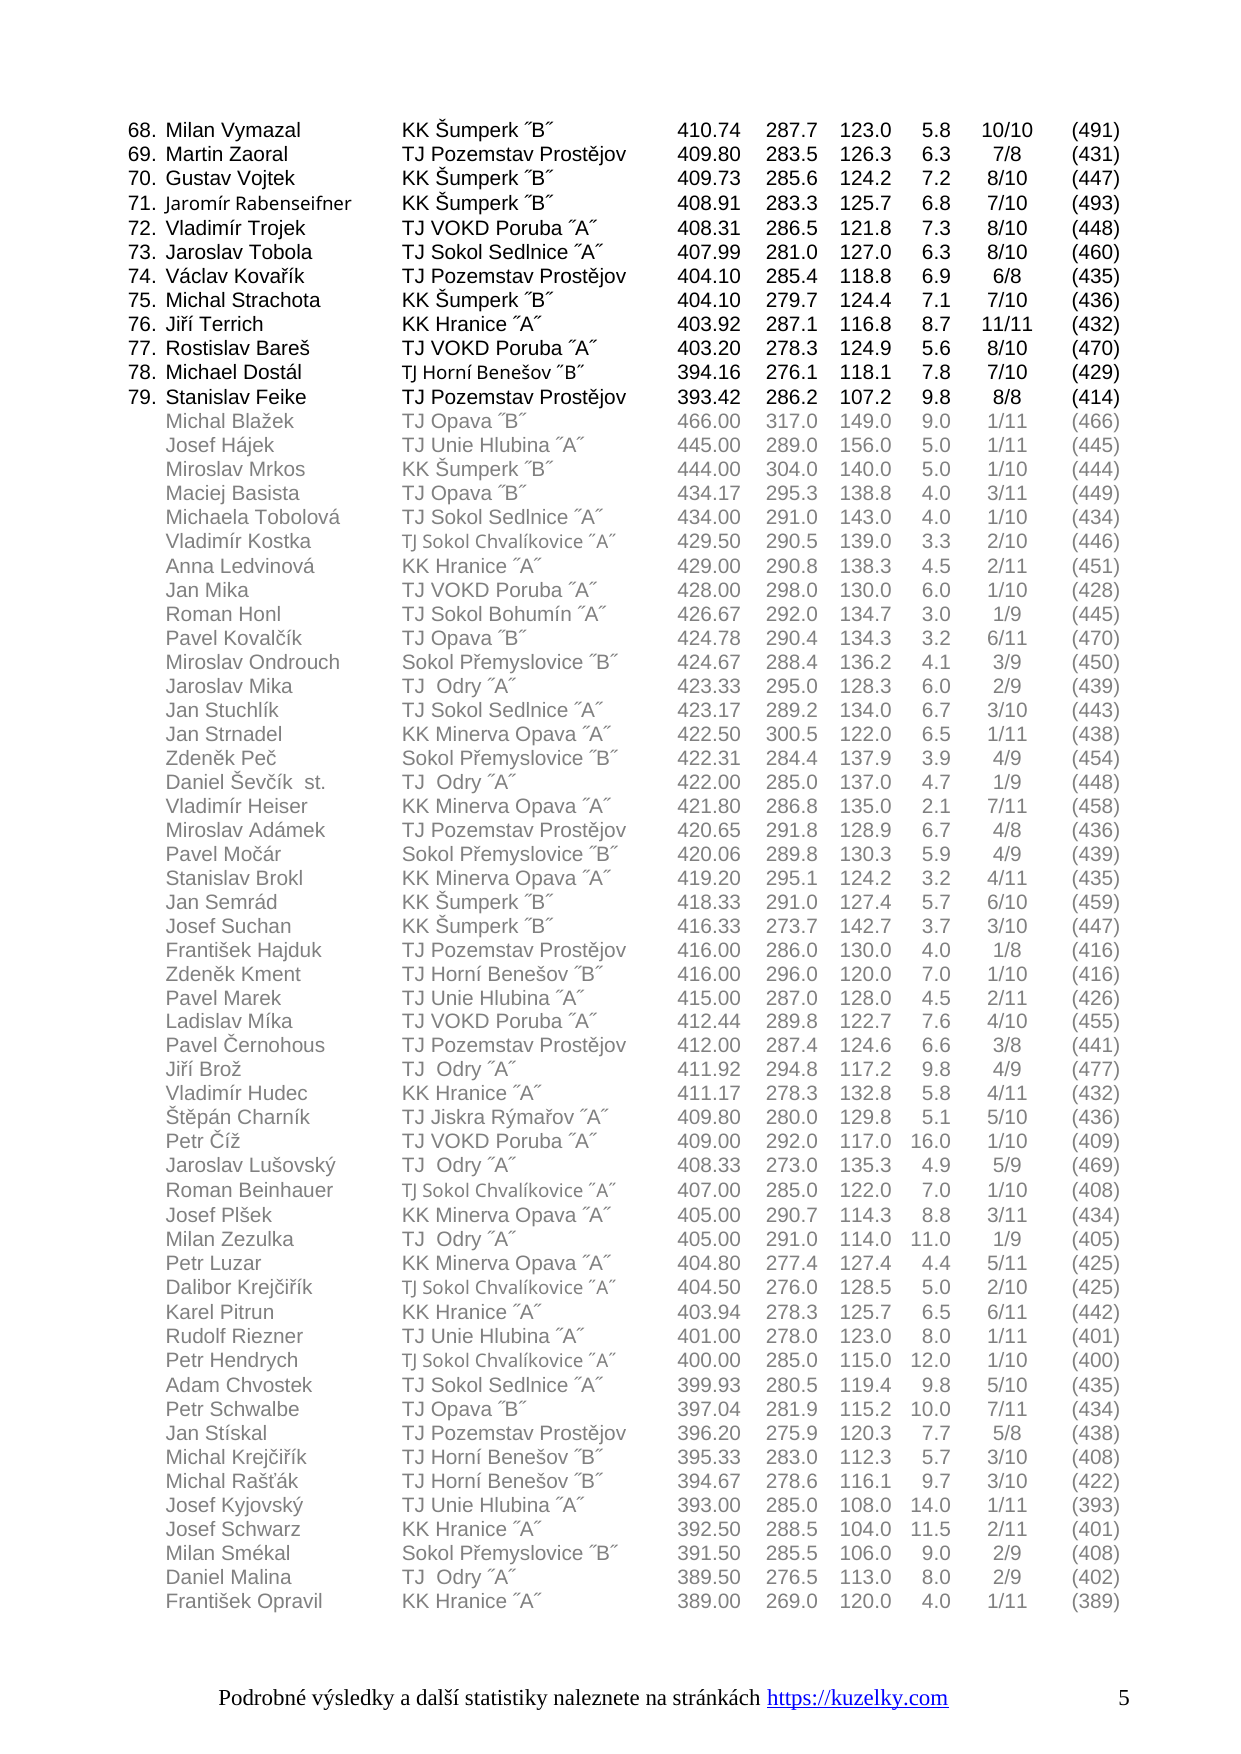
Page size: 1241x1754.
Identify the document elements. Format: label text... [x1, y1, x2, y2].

text Michaela Tobolová TJ Sokol Sedlnice ˝A˝ 434.00 291.0 143.0 4.0 1/10 (434) [106, 504, 1134, 528]
text Michal Krejčiřík TJ Horní Benešov ˝B˝ 395.33 283.0 112.3 5.7 3/10 (408) [106, 1445, 1134, 1469]
text Jan Stískal TJ Pozemstav Prostějov 396.20 275.9 120.3 7.7 5/8 (438) [106, 1421, 1134, 1445]
text Miroslav Ondrouch Sokol Přemyslovice ˝B˝ 424.67 288.4 136.2 4.1 3/9 (450) [106, 650, 1134, 674]
text 79. Stanislav Feike TJ Pozemstav Prostějov 393.42 286.2 107.2 9.8 8/8 (414) [106, 385, 1134, 409]
text Petr Luzar KK Minerva Opava ˝A˝ 404.80 277.4 127.4 4.4 5/11 (425) [106, 1250, 1134, 1274]
text Karel Pitrun KK Hranice ˝A˝ 403.94 278.3 125.7 6.5 6/11 (442) [106, 1300, 1134, 1324]
text 69. Martin Zaoral TJ Pozemstav Prostějov 409.80 283.5 126.3 6.3 7/8 (431) [106, 142, 1134, 166]
text Zdeněk Kment TJ Horní Benešov ˝B˝ 416.00 296.0 120.0 7.0 1/10 (416) [106, 961, 1134, 985]
text Ladislav Míka TJ VOKD Poruba ˝A˝ 412.44 289.8 122.7 7.6 4/10 (455) [106, 1009, 1134, 1033]
text 72. Vladimír Trojek TJ VOKD Poruba ˝A˝ 408.31 286.5 121.8 7.3 8/10 (448) [106, 216, 1134, 239]
text Daniel Ševčík st. TJ Odry ˝A˝ 422.00 285.0 137.0 4.7 1/9 (448) [106, 770, 1134, 794]
text 71. Jaromír Rabenseifner KK Šumperk ˝B˝ 408.91 283.3 125.7 6.8 7/10 (493) [106, 190, 1134, 216]
text Petr Schwalbe TJ Opava ˝B˝ 397.04 281.9 115.2 10.0 7/11 (434) [106, 1397, 1134, 1421]
text Vladimír Kostka TJ Sokol Chvalíkovice ˝A˝ 429.50 290.5 139.0 3.3 2/10 (446) [106, 528, 1134, 554]
text Milan Zezulka TJ Odry ˝A˝ 405.00 291.0 114.0 11.0 1/9 (405) [106, 1226, 1134, 1250]
text Josef Plšek KK Minerva Opava ˝A˝ 405.00 290.7 114.3 8.8 3/11 (434) [106, 1202, 1134, 1226]
text Josef Hájek TJ Unie Hlubina ˝A˝ 445.00 289.0 156.0 5.0 1/11 (445) [106, 433, 1134, 457]
text Štěpán Charník TJ Jiskra Rýmařov ˝A˝ 409.80 280.0 129.8 5.1 5/10 (436) [106, 1105, 1134, 1129]
text František Opravil KK Hranice ˝A˝ 389.00 269.0 120.0 4.0 1/11 (389) [106, 1589, 1134, 1613]
text 73. Jaroslav Tobola TJ Sokol Sedlnice ˝A˝ 407.99 281.0 127.0 6.3 8/10 (460) [106, 239, 1134, 263]
text Josef Suchan KK Šumperk ˝B˝ 416.33 273.7 142.7 3.7 3/10 (447) [106, 913, 1134, 937]
text Michal Rašťák TJ Horní Benešov ˝B˝ 394.67 278.6 116.1 9.7 3/10 (422) [106, 1469, 1134, 1493]
text 77. Rostislav Bareš TJ VOKD Poruba ˝A˝ 403.20 278.3 124.9 5.6 8/10 (470) [106, 335, 1134, 359]
text Stanislav Brokl KK Minerva Opava ˝A˝ 419.20 295.1 124.2 3.2 4/11 (435) [106, 866, 1134, 889]
text Pavel Kovalčík TJ Opava ˝B˝ 424.78 290.4 134.3 3.2 6/11 (470) [106, 626, 1134, 650]
text 76. Jiří Terrich KK Hranice ˝A˝ 403.92 287.1 116.8 8.7 11/11 (432) [106, 311, 1134, 335]
text 74. Václav Kovařík TJ Pozemstav Prostějov 404.10 285.4 118.8 6.9 6/8 (435) [106, 263, 1134, 287]
text Jan Mika TJ VOKD Poruba ˝A˝ 428.00 298.0 130.0 6.0 1/10 (428) [106, 578, 1134, 602]
text Pavel Marek TJ Unie Hlubina ˝A˝ 415.00 287.0 128.0 4.5 2/11 (426) [106, 985, 1134, 1009]
text Roman Honl TJ Sokol Bohumín ˝A˝ 426.67 292.0 134.7 3.0 1/9 (445) [106, 602, 1134, 626]
text František Hajduk TJ Pozemstav Prostějov 416.00 286.0 130.0 4.0 1/8 (416) [106, 937, 1134, 961]
text Roman Beinhauer TJ Sokol Chvalíkovice ˝A˝ 407.00 285.0 122.0 7.0 1/10 (408) [106, 1177, 1134, 1202]
text Michal Blažek TJ Opava ˝B˝ 466.00 317.0 149.0 9.0 1/11 (466) [106, 409, 1134, 433]
text 78. Michael Dostál TJ Horní Benešov ˝B˝ 394.16 276.1 118.1 7.8 7/10 (429) [106, 359, 1134, 385]
text Rudolf Riezner TJ Unie Hlubina ˝A˝ 401.00 278.0 123.0 8.0 1/11 (401) [106, 1324, 1134, 1348]
text Milan Smékal Sokol Přemyslovice ˝B˝ 391.50 285.5 106.0 9.0 2/9 (408) [106, 1541, 1134, 1565]
text Pavel Černohous TJ Pozemstav Prostějov 412.00 287.4 124.6 6.6 3/8 (441) [106, 1033, 1134, 1057]
text Jaroslav Mika TJ Odry ˝A˝ 423.33 295.0 128.3 6.0 2/9 (439) [106, 674, 1134, 698]
text Josef Kyjovský TJ Unie Hlubina ˝A˝ 393.00 285.0 108.0 14.0 1/11 (393) [106, 1493, 1134, 1517]
text Jan Strnadel KK Minerva Opava ˝A˝ 422.50 300.5 122.0 6.5 1/11 (438) [106, 722, 1134, 746]
text Dalibor Krejčiřík TJ Sokol Chvalíkovice ˝A˝ 404.50 276.0 128.5 5.0 2/10 (425) [106, 1274, 1134, 1300]
text Jan Semrád KK Šumperk ˝B˝ 418.33 291.0 127.4 5.7 6/10 (459) [106, 889, 1134, 913]
text Vladimír Heiser KK Minerva Opava ˝A˝ 421.80 286.8 135.0 2.1 7/11 (458) [106, 794, 1134, 818]
text Pavel Močár Sokol Přemyslovice ˝B˝ 420.06 289.8 130.3 5.9 4/9 (439) [106, 842, 1134, 866]
text Daniel Malina TJ Odry ˝A˝ 389.50 276.5 113.0 8.0 2/9 (402) [106, 1565, 1134, 1589]
text Miroslav Mrkos KK Šumperk ˝B˝ 444.00 304.0 140.0 5.0 1/10 (444) [106, 457, 1134, 481]
text Josef Schwarz KK Hranice ˝A˝ 392.50 288.5 104.0 11.5 2/11 (401) [106, 1517, 1134, 1541]
text Petr Číž TJ VOKD Poruba ˝A˝ 409.00 292.0 117.0 16.0 1/10 (409) [106, 1129, 1134, 1153]
text Jiří Brož TJ Odry ˝A˝ 411.92 294.8 117.2 9.8 4/9 (477) [106, 1057, 1134, 1081]
text Anna Ledvinová KK Hranice ˝A˝ 429.00 290.8 138.3 4.5 2/11 (451) [106, 554, 1134, 578]
text Maciej Basista TJ Opava ˝B˝ 434.17 295.3 138.8 4.0 3/11 (449) [106, 481, 1134, 504]
text 75. Michal Strachota KK Šumperk ˝B˝ 404.10 279.7 124.4 7.1 7/10 (436) [106, 287, 1134, 311]
text 68. Milan Vymazal KK Šumperk ˝B˝ 410.74 287.7 123.0 5.8 10/10 (491) [106, 118, 1134, 142]
text Zdeněk Peč Sokol Přemyslovice ˝B˝ 422.31 284.4 137.9 3.9 4/9 (454) [106, 746, 1134, 770]
text Jaroslav Lušovský TJ Odry ˝A˝ 408.33 273.0 135.3 4.9 5/9 (469) [106, 1153, 1134, 1177]
text Vladimír Hudec KK Hranice ˝A˝ 411.17 278.3 132.8 5.8 4/11 (432) [106, 1081, 1134, 1105]
text 70. Gustav Vojtek KK Šumperk ˝B˝ 409.73 285.6 124.2 7.2 8/10 (447) [106, 166, 1134, 190]
text Miroslav Adámek TJ Pozemstav Prostějov 420.65 291.8 128.9 6.7 4/8 (436) [106, 818, 1134, 842]
text Jan Stuchlík TJ Sokol Sedlnice ˝A˝ 423.17 289.2 134.0 6.7 3/10 (443) [106, 698, 1134, 722]
text Adam Chvostek TJ Sokol Sedlnice ˝A˝ 399.93 280.5 119.4 9.8 5/10 (435) [106, 1373, 1134, 1397]
text Petr Hendrych TJ Sokol Chvalíkovice ˝A˝ 400.00 285.0 115.0 12.0 1/10 (400) [106, 1348, 1134, 1373]
